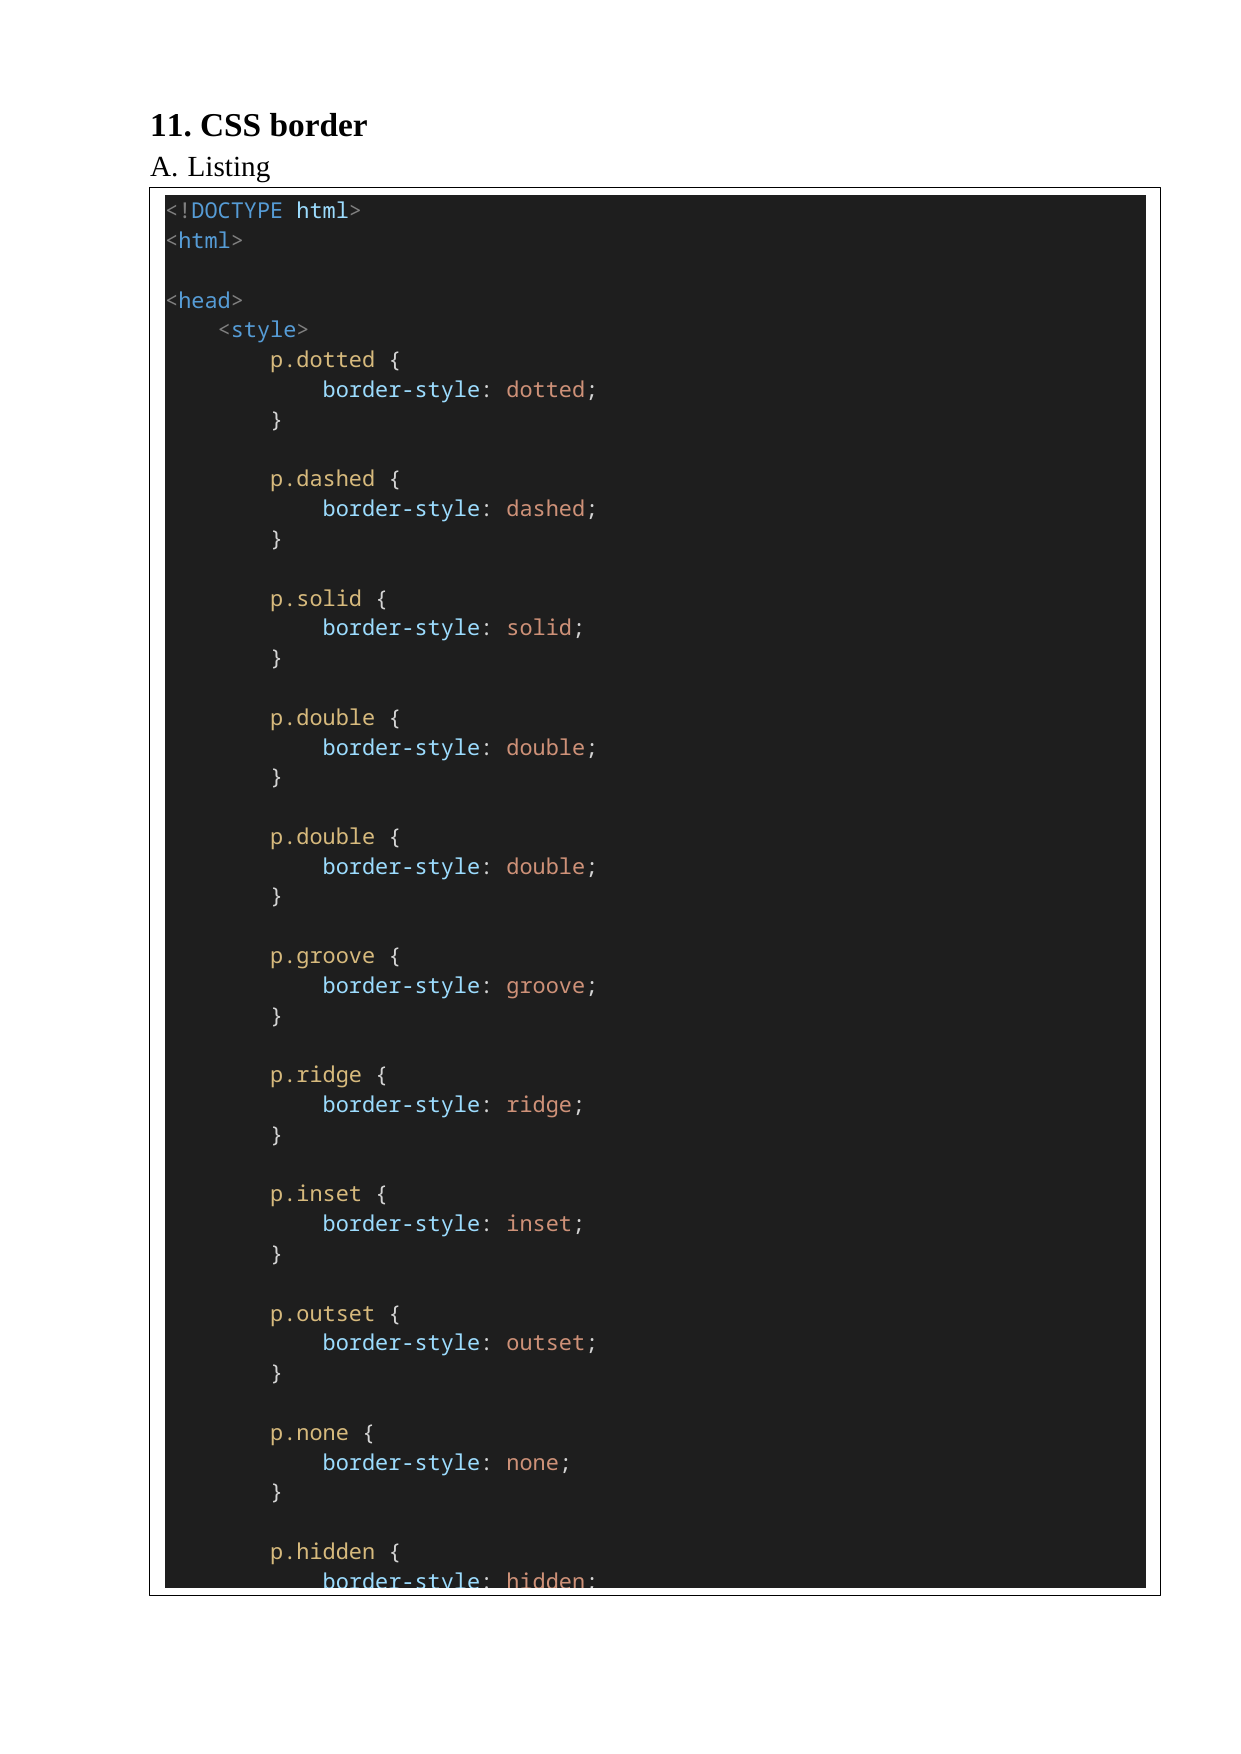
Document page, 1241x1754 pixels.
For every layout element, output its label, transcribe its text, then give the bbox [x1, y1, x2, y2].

list Listing [150, 149, 1165, 183]
list 11. CSS border [150, 105, 1165, 143]
